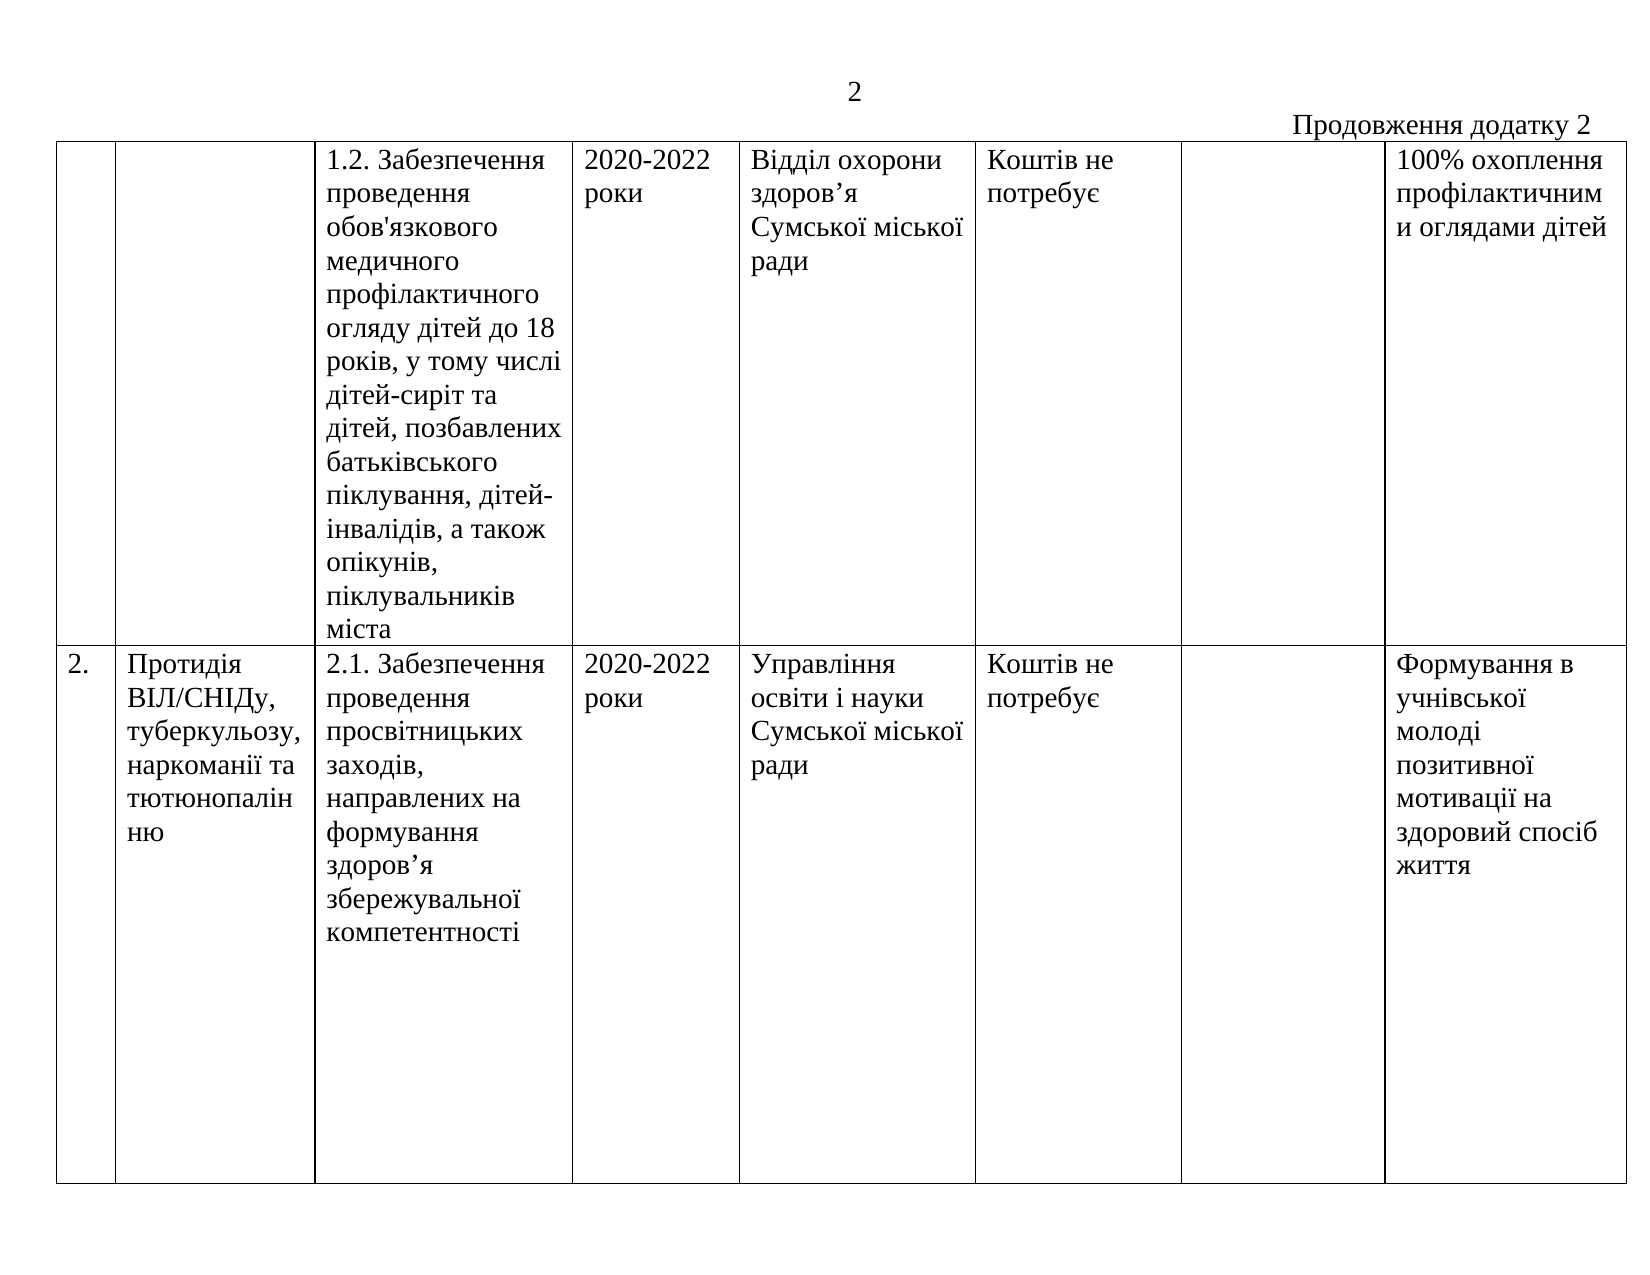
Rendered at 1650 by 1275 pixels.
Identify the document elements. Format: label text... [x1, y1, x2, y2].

table_cell 2.1. Забезпечення проведення просвітницьких заходів, направлених на формування здоров’я збережувальної компетентності [316, 646, 572, 1183]
table_cell 2020-2022 роки [573, 142, 739, 645]
table_cell 2. [57, 646, 115, 1183]
table_cell 2020-2022 роки [573, 646, 739, 1183]
table_cell 100% охоплення профілактичними оглядами дітей [1386, 142, 1626, 645]
table_cell [116, 142, 314, 645]
table_cell 1.2. Забезпечення проведення обов'язкового медичного профілактичного огляду дітей до 18 років, у тому числі дітей-сиріт та дітей, позбавлених батьківського піклування, дітей-інвалідів, а також опікунів, піклувальників міста [316, 142, 572, 645]
table_cell [1182, 646, 1384, 1183]
table_cell Протидія ВІЛ/СНІДу, туберкульозу, наркоманії та тютюнопалінню [116, 646, 314, 1183]
table_cell Формування в учнівської молоді позитивної мотивації на здоровий спосіб життя [1386, 646, 1626, 1183]
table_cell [740, 646, 975, 1183]
table_cell [57, 142, 115, 645]
table_cell Коштів не потребує [976, 142, 1181, 645]
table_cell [740, 142, 975, 645]
table_cell Коштів не потребує [976, 646, 1181, 1183]
table_cell [1182, 142, 1384, 645]
